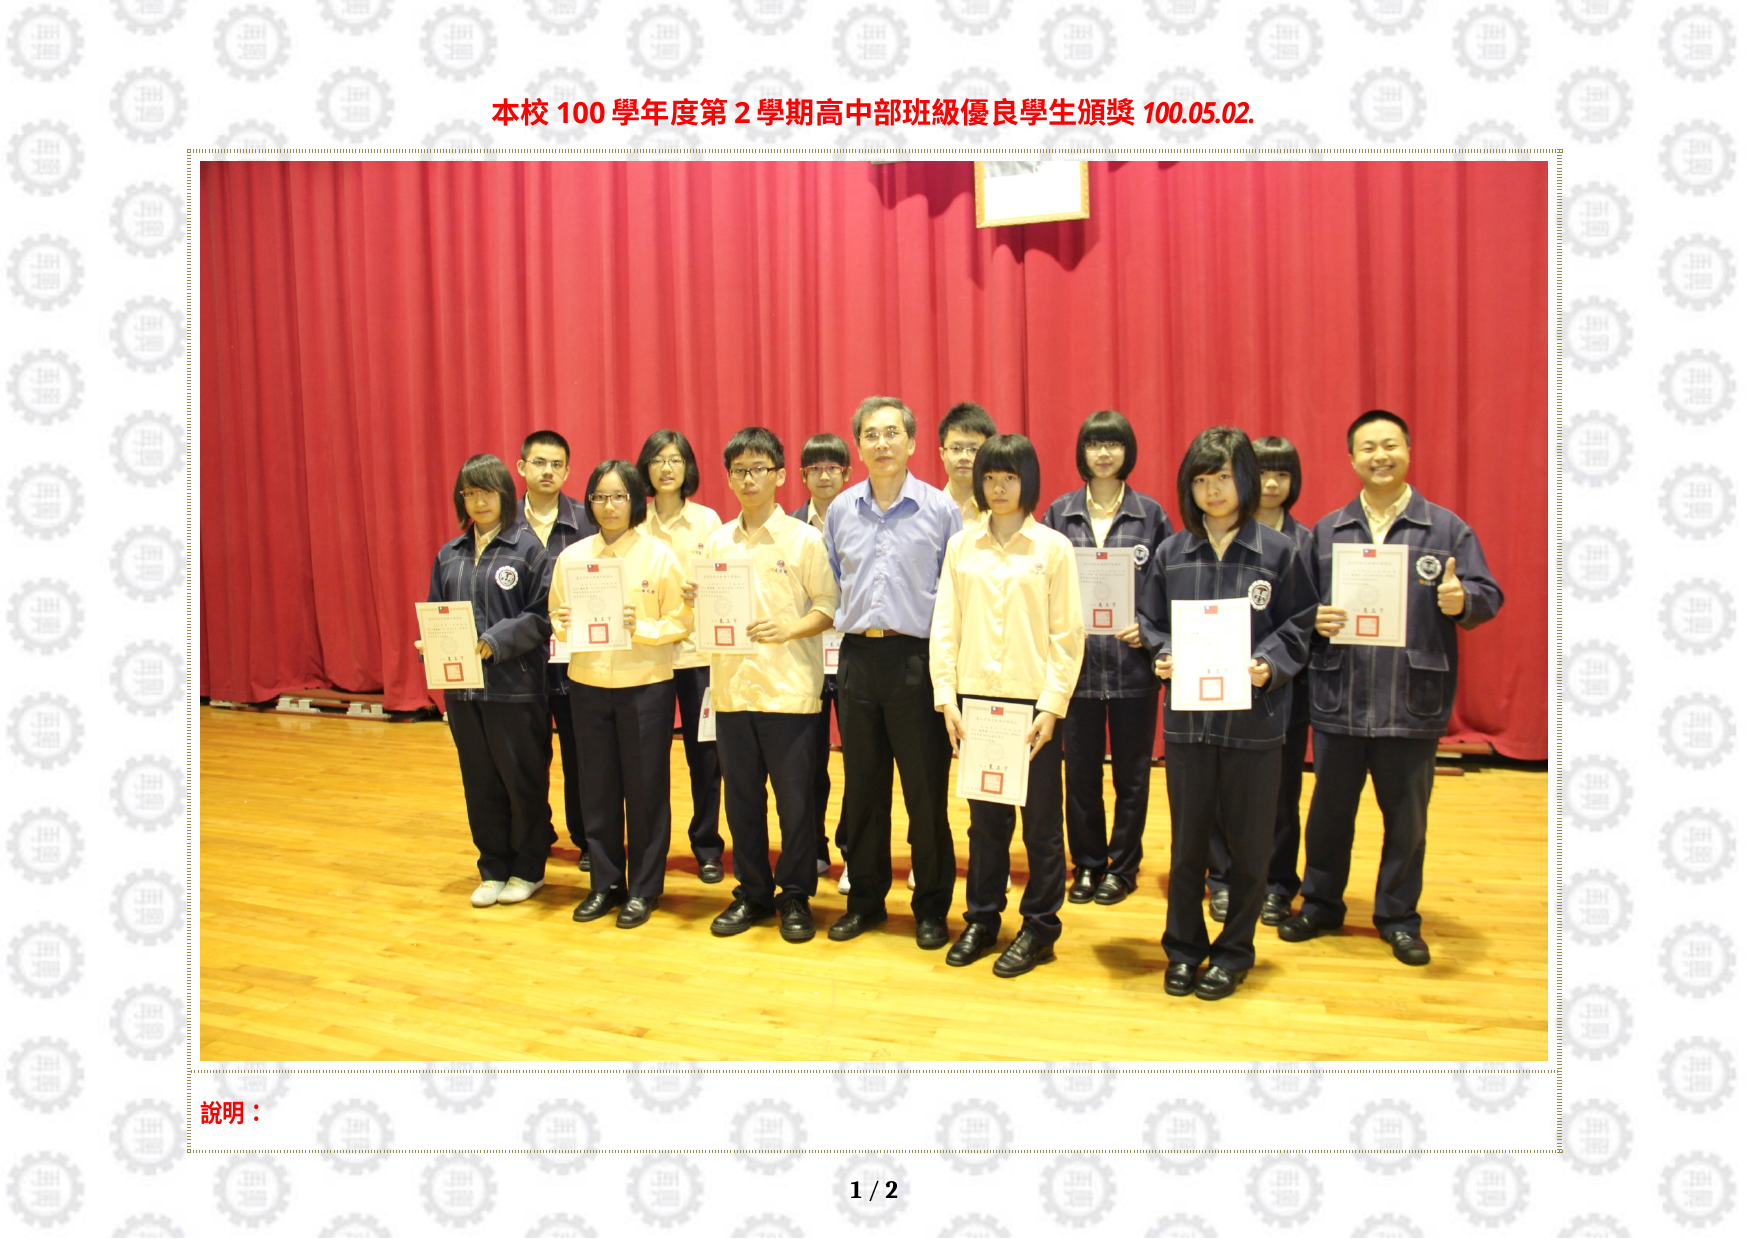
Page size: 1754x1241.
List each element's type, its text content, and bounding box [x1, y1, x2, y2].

picture [0, 0, 1749, 1238]
text 本校100學年度第2學期高中部班級優良學生頒獎100.05.02. [47, 74, 1701, 149]
table_header [189, 149, 1559, 1070]
table_cell 說明： [189, 1070, 1559, 1149]
